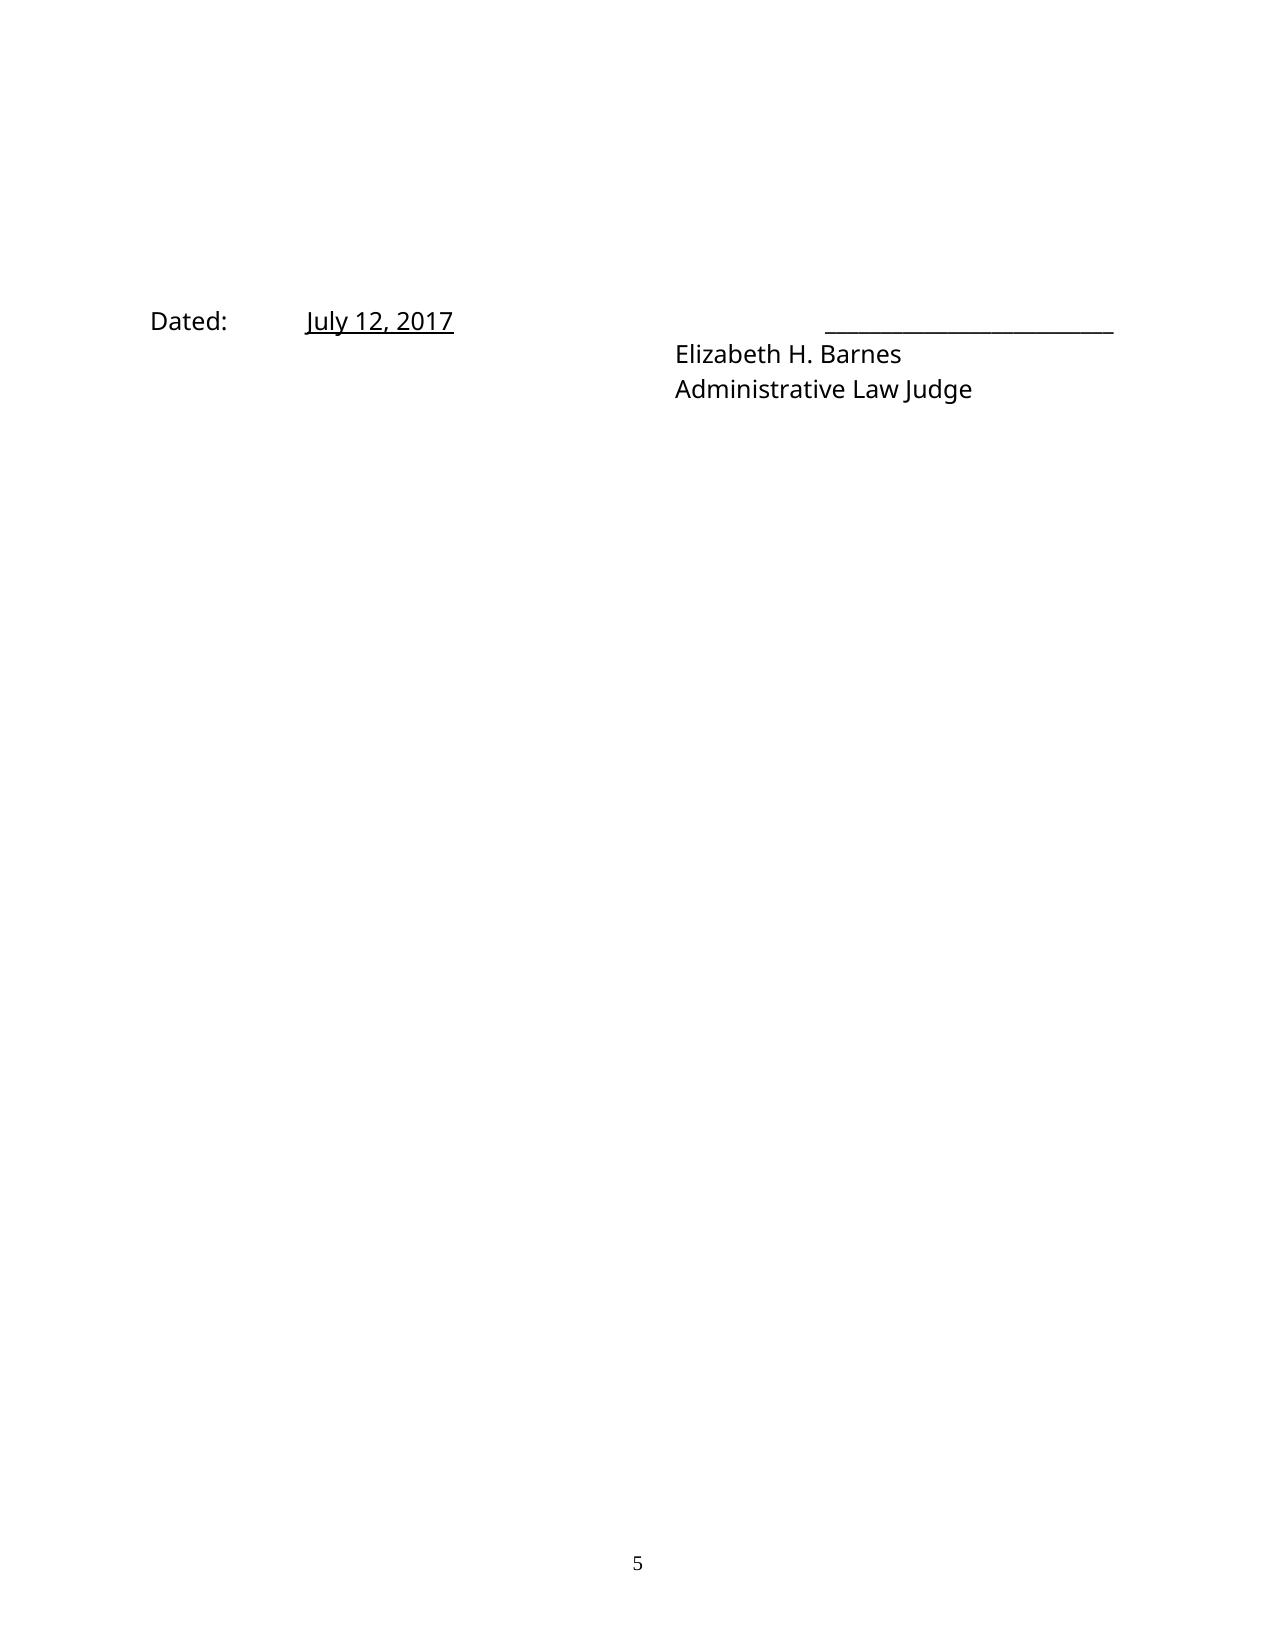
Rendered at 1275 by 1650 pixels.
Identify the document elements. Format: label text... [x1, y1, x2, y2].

text Administrative Law Judge [150, 371, 1125, 405]
text Elizabeth H. Barnes [150, 337, 1125, 371]
text Dated: July 12, 2017 __________________________ [150, 303, 1125, 337]
